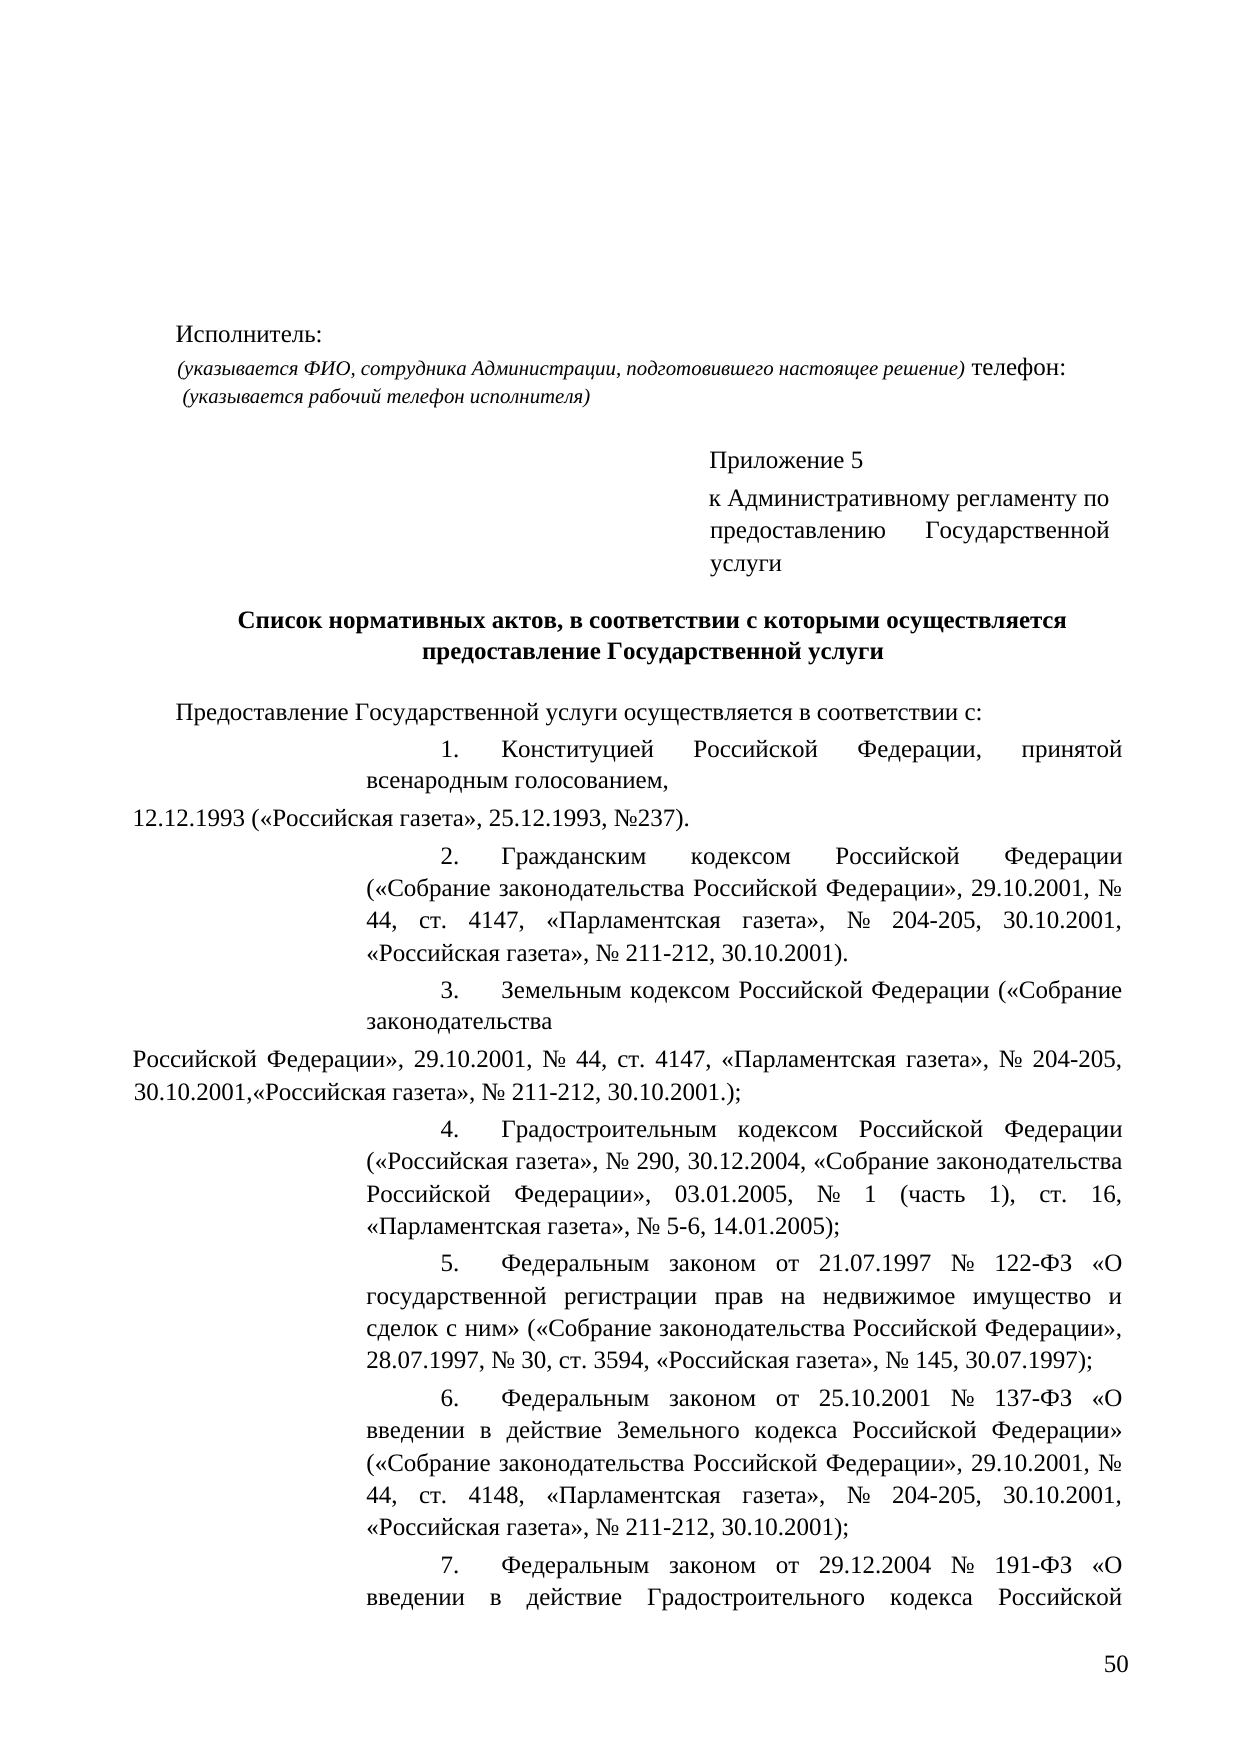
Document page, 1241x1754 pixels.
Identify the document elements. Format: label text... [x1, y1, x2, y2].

list Земельным кодексом Российской Федерации («Собрание законодательства [366, 975, 1123, 1035]
subtitle Список нормативных актов, в соответствии с которыми осуществляется предоставление Государственной услуги [191, 605, 1113, 665]
text (указывается рабочий телефон исполнителя) [177, 384, 1124, 408]
list Градостроительным кодексом Российской Федерации («Российская газета», № 290, 30.12.2004, «Собрание законодательства Российской Федерации», 03.01.2005, № 1 (часть 1), ст. 16, «Парламентская газета», № 5-6, 14.01.2005); [366, 1114, 1123, 1240]
text (указывается ФИО, сотрудника Администрации, подготовившего настоящее решение) телефон: [177, 352, 1067, 381]
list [366, 1550, 1123, 1611]
text Приложение 5 [403, 445, 1169, 474]
list Конституцией Российской Федерации, принятой всенародным голосованием, [366, 734, 1123, 794]
text 12.12.1993 («Российская газета», 25.12.1993, №237). [132, 803, 1123, 832]
text к Административному регламенту по предоставлению Государственной услуги [709, 483, 1109, 576]
list Федеральным законом от 25.10.2001 № 137-ФЗ «О введении в действие Земельного кодекса Российской Федерации» («Собрание законодательства Российской Федерации», 29.10.2001, № 44, ст. 4148, «Парламентская газета», № 204-205, 30.10.2001, «Российская газета», № 211-212, 30.10.2001); [366, 1383, 1123, 1541]
list Федеральным законом от 21.07.1997 № 122-ФЗ «О государственной регистрации прав на недвижимое имущество и сделок с ним» («Собрание законодательства Российской Федерации», 28.07.1997, № 30, ст. 3594, «Российская газета», № 145, 30.07.1997); [366, 1248, 1123, 1374]
list Гражданским кодексом Российской Федерации («Собрание законодательства Российской Федерации», 29.10.2001, № 44, ст. 4147, «Парламентская газета», № 204-205, 30.10.2001, «Российская газета», № 211-212, 30.10.2001). [366, 841, 1123, 967]
text Исполнитель: [175, 319, 1123, 348]
text Предоставление Государственной услуги осуществляется в соответствии с: [175, 697, 1123, 726]
text Российской Федерации», 29.10.2001, № 44, ст. 4147, «Парламентская газета», № 204-205, 30.10.2001,«Российская газета», № 211-212, 30.10.2001.); [132, 1044, 1123, 1105]
